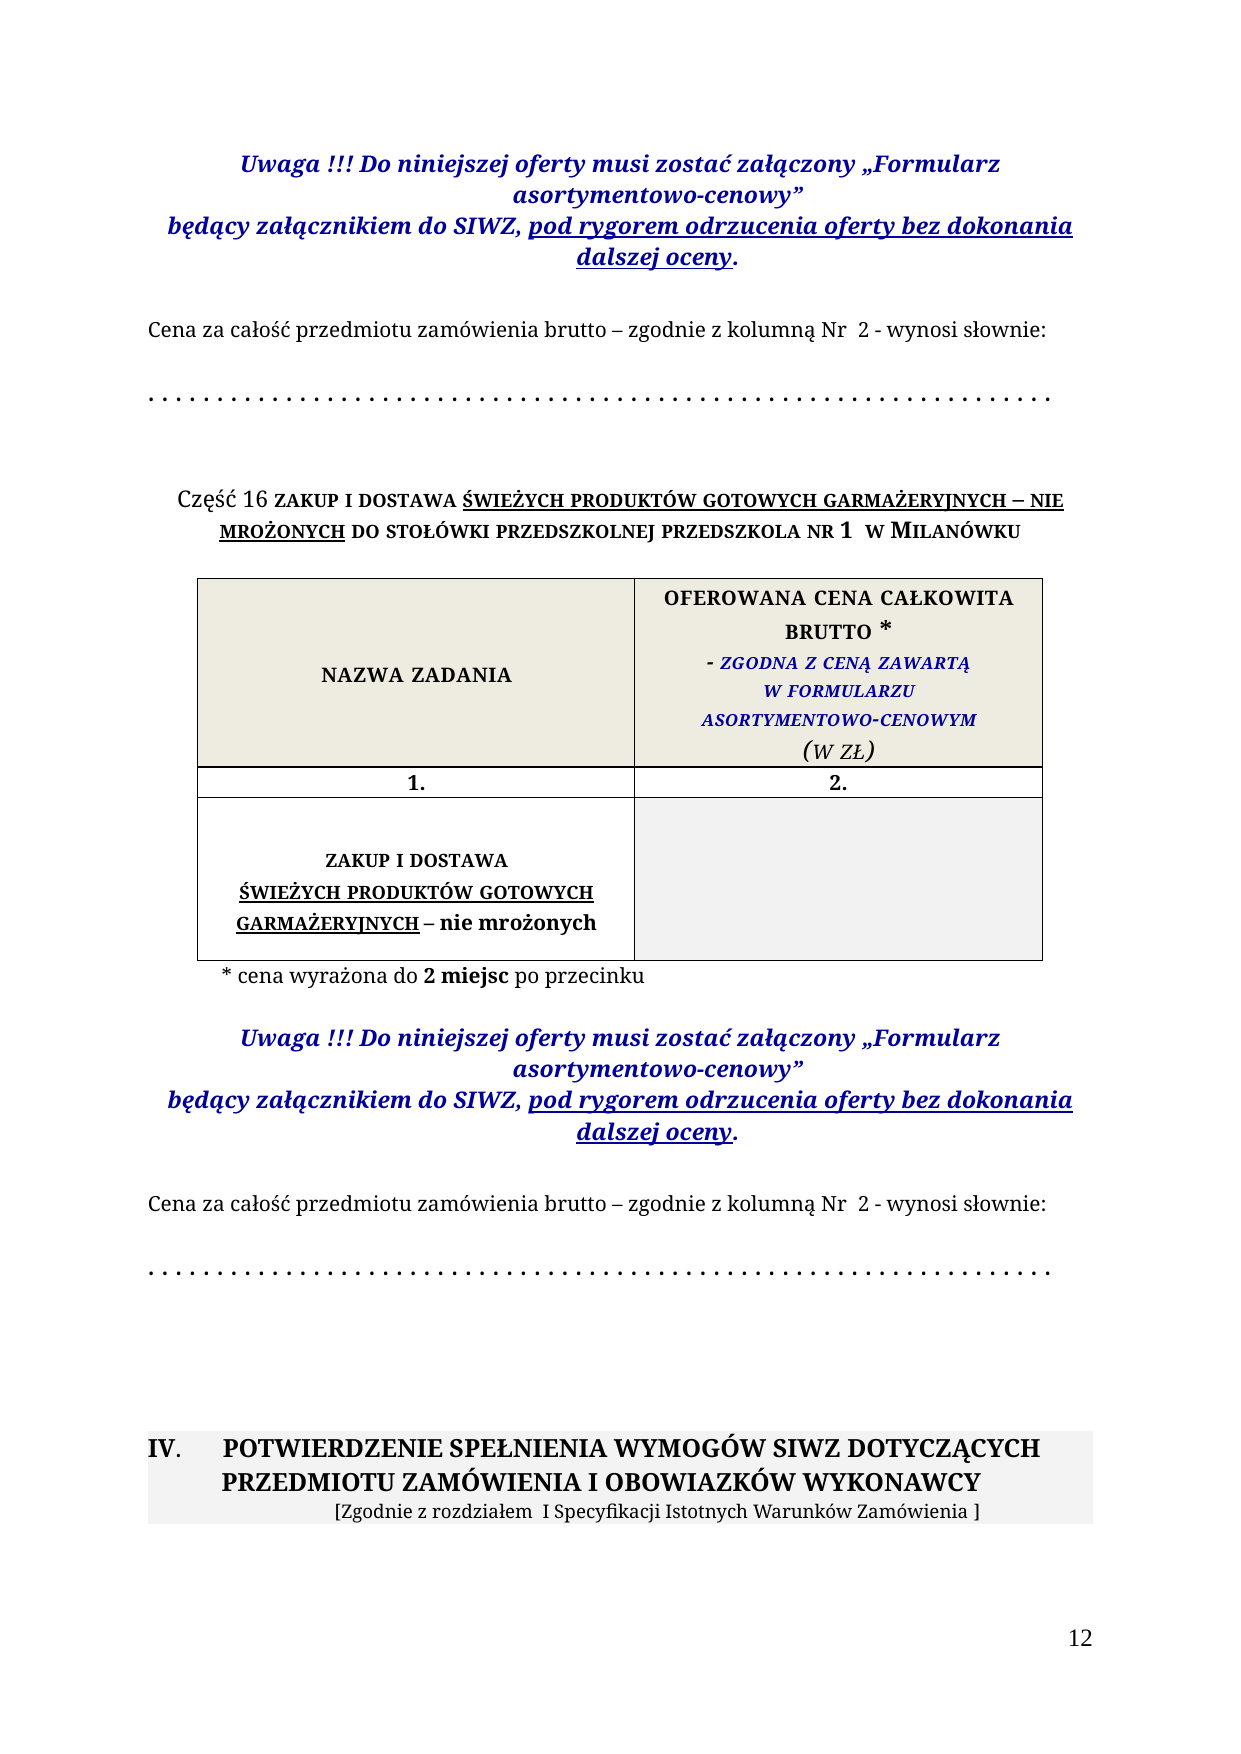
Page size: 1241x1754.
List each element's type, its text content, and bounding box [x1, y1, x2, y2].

text [Zgodnie z rozdziałem I Specyfikacji Istotnych Warunków Zamówienia ] [148, 1499, 1093, 1524]
text * cena wyrażona do 2 miejsc po przecinku [148, 961, 1093, 989]
text będący załącznikiem do SIWZ, pod rygorem odrzucenia oferty bez dokonania dalszej oceny. [148, 1084, 1093, 1147]
text PRZEDMIOTU ZAMÓWIENIA I OBOWIAZKÓW WYKONAWCY [148, 1465, 1093, 1499]
text . . . . . . . . . . . . . . . . . . . . . . . . . . . . . . . . . . . . . . . . . . . . . . . . . . . . . . . . . . . . . . . . . . [148, 372, 1093, 409]
table_cell zakup i dostawa świeżych produktów gotowych garmażeryjnych – nie mrożonych [198, 798, 634, 960]
text Cena za całość przedmiotu zamówienia brutto – zgodnie z kolumną Nr 2 - wynosi słownie: [148, 1189, 1093, 1218]
text Cena za całość przedmiotu zamówienia brutto – zgodnie z kolumną Nr 2 - wynosi słownie: [148, 315, 1093, 344]
text Uwaga !!! Do niniejszej oferty musi zostać załączony „Formularz asortymentowo-cenowy” [148, 148, 1093, 210]
text IV. POTWIERDZENIE SPEŁNIENIA WYMOGÓW SIWZ DOTYCZĄCYCH [148, 1431, 1093, 1465]
text Część 16 zakup i dostawa świeżych produktów gotowych garmażeryjnych – nie mrożonych do stołówki przedszkolnej przedszkola nr 1 w Milanówku [148, 483, 1093, 545]
text będący załącznikiem do SIWZ, pod rygorem odrzucenia oferty bez dokonania dalszej oceny. [148, 210, 1093, 273]
text Uwaga !!! Do niniejszej oferty musi zostać załączony „Formularz asortymentowo-cenowy” [148, 1022, 1093, 1084]
table_header nazwa zadania [198, 579, 634, 766]
table_cell 1. [198, 768, 634, 797]
table_cell [635, 798, 1042, 960]
table_cell 2. [635, 768, 1042, 797]
text . . . . . . . . . . . . . . . . . . . . . . . . . . . . . . . . . . . . . . . . . . . . . . . . . . . . . . . . . . . . . . . . . . [148, 1246, 1093, 1283]
table_header oferowana cena całkowita brutto * - zgodna z ceną zawartą w formularzu asortymentowo-cenowym (w zł) [635, 579, 1042, 766]
